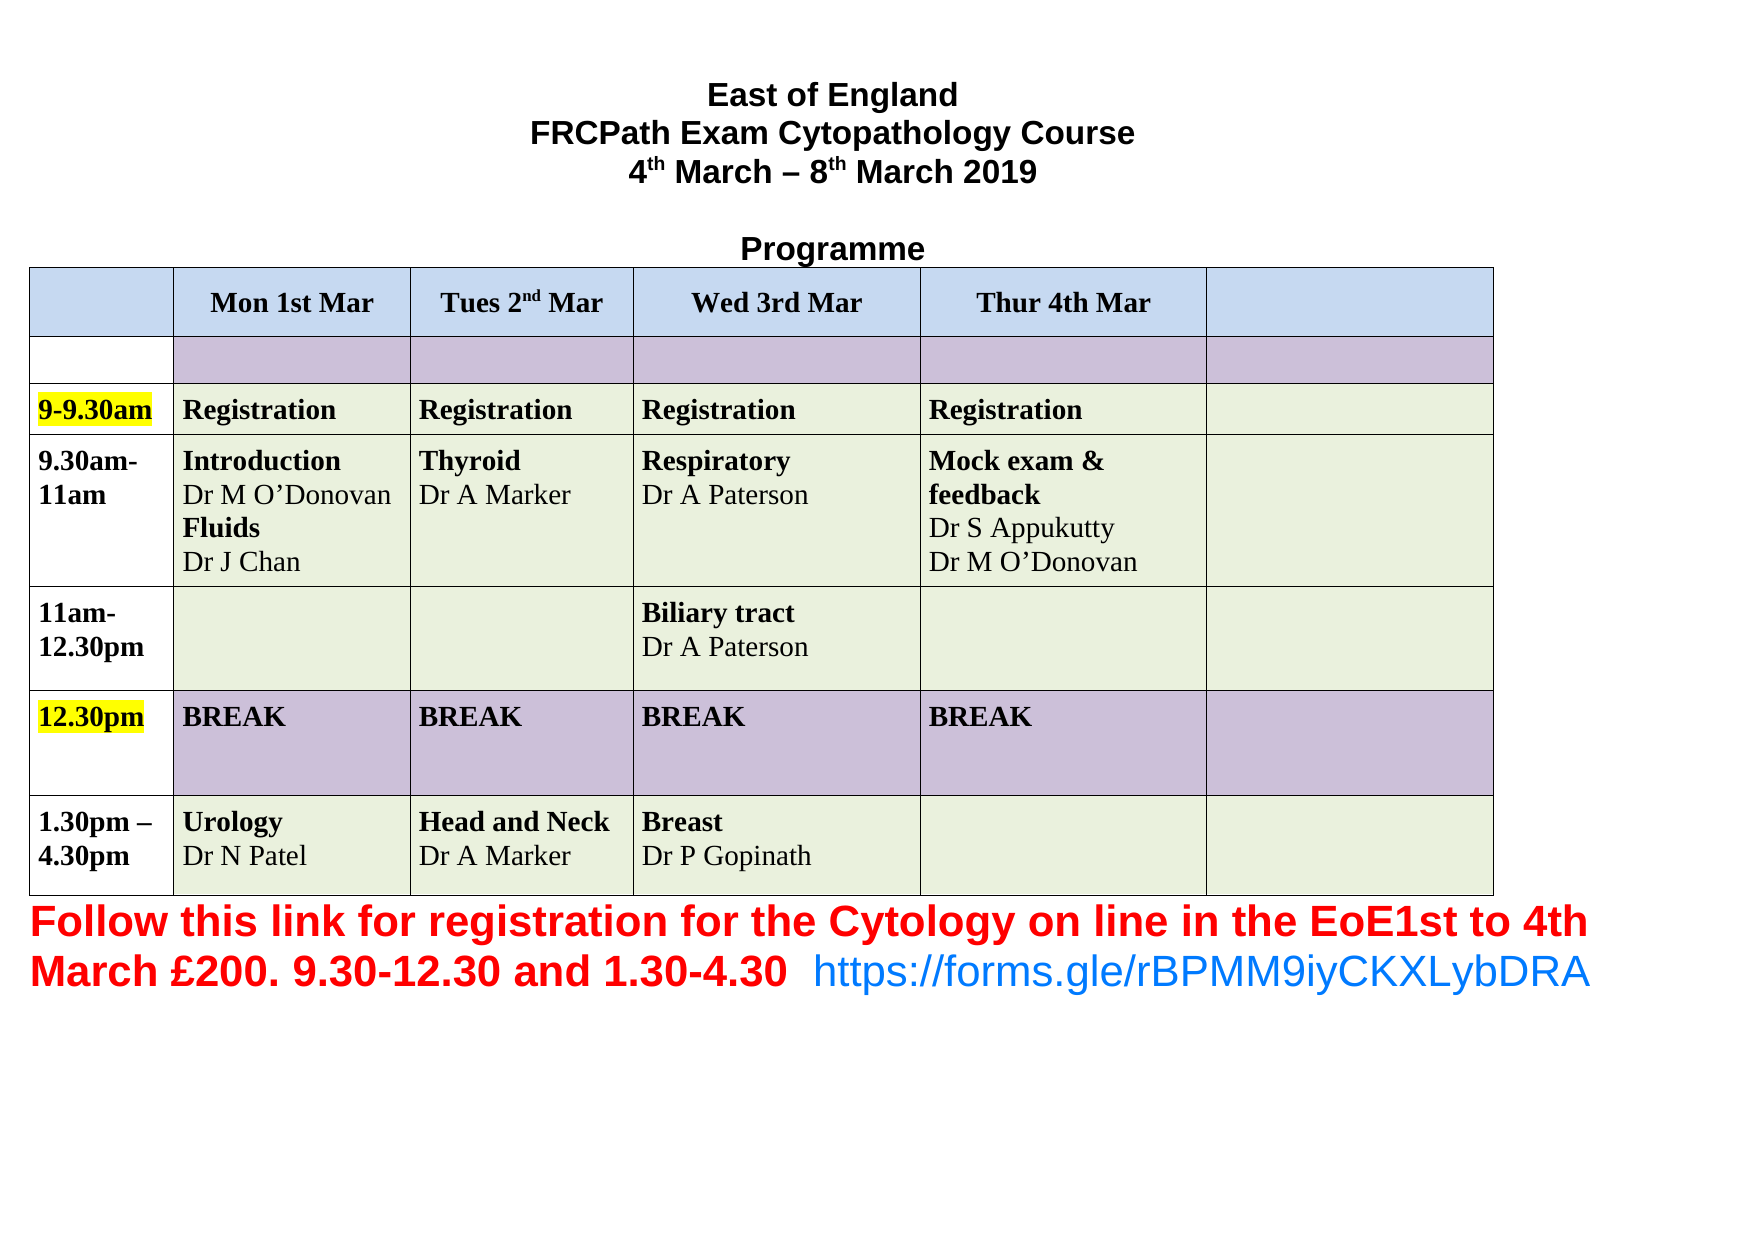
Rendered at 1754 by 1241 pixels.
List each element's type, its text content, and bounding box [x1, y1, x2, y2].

table_cell 9-9.30am [30, 384, 173, 434]
table_cell [174, 587, 410, 690]
table_cell [634, 337, 920, 383]
table_header [1207, 268, 1493, 336]
table_cell Thyroid Dr A Marker [411, 435, 633, 586]
table_cell [1207, 337, 1493, 383]
table_cell Head and Neck Dr A Marker [411, 796, 633, 894]
table_header [30, 268, 173, 336]
table_cell Mock exam & feedback Dr S Appukutty Dr M O’Donovan [921, 435, 1206, 586]
table_cell 11am- 12.30pm [30, 587, 173, 690]
table_cell [1207, 691, 1493, 795]
table_cell [411, 587, 633, 690]
table_cell BREAK [411, 691, 633, 795]
table_cell [30, 337, 173, 383]
table_header Tues 2nd Mar [411, 268, 633, 336]
table_header Thur 4th Mar [921, 268, 1206, 336]
table_cell [921, 796, 1206, 894]
table_cell Registration [634, 384, 920, 434]
table_cell Biliary tract Dr A Paterson [634, 587, 920, 690]
table_cell Registration [921, 384, 1206, 434]
table_cell [921, 587, 1206, 690]
table_cell 9.30am-11am [30, 435, 173, 586]
table_cell [921, 337, 1206, 383]
table_cell [1207, 435, 1493, 586]
table_cell BREAK [921, 691, 1206, 795]
table_cell Breast Dr P Gopinath [634, 796, 920, 894]
table_cell [1207, 384, 1493, 434]
table_cell BREAK [634, 691, 920, 795]
table_cell BREAK [174, 691, 410, 795]
text Follow this link for registration for the Cytology on line in the EoE1st to 4th March £200. 9.30-12.30 and 1.30-4.30 https://forms.gle/rBPMM9iyCKXLybDRA [29, 896, 1636, 996]
table_cell Registration [411, 384, 633, 434]
table_header Wed 3rd Mar [634, 268, 920, 336]
table_cell Registration [174, 384, 410, 434]
table_cell 12.30pm [30, 691, 173, 795]
table_cell Urology Dr N Patel [174, 796, 410, 894]
table_header Mon 1st Mar [174, 268, 410, 336]
table_cell 1.30pm – 4.30pm [30, 796, 173, 894]
table_cell Introduction Dr M O’Donovan Fluids Dr J Chan [174, 435, 410, 586]
table_cell [411, 337, 633, 383]
table_cell [1207, 796, 1493, 894]
table_cell [1207, 587, 1493, 690]
table_cell Respiratory Dr A Paterson [634, 435, 920, 586]
table_cell [174, 337, 410, 383]
